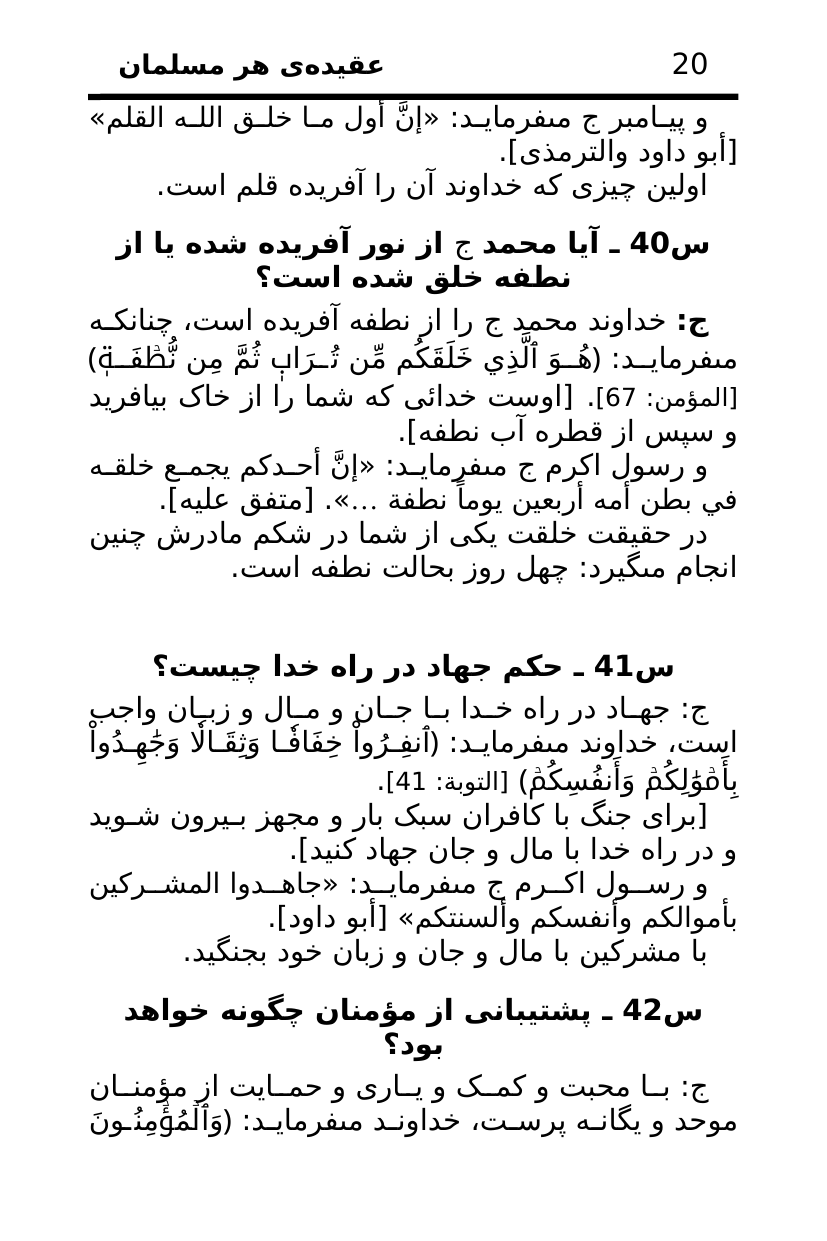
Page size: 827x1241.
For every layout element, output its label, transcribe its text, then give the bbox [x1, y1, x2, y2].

text ج: جهاد در راه خدا با جان و مال و زبان واجب است، خداوند مى‏فرماید: ﴿ٱنفِرُواْ خِفَافٗا وَثِقَالٗا وَجَٰهِدُواْ بِأَمۡوَٰلِكُمۡ وَأَنفُسِكُمۡ﴾ [التوبة: 41]. [89, 692, 738, 798]
text اولین چیزى که خداوند آن را آفریده قلم است. [89, 168, 738, 202]
text با مشرکین با مال و جان و زبان خود بجنگید. [89, 934, 738, 968]
text س42 ـ پشتیبانى از مؤمنان چگونه خواهد بود؟ [89, 993, 738, 1061]
text در حقیقت خلقت یکى از شما در شکم مادرش چنین انجام مى‏گیرد: چهل روز بحالت نطفه است. [89, 517, 738, 584]
text و رسول اکرم ج مى‏فرماید: «إنَّ أحدكم يجمع خلقه في بطن أمه أربعين يوماً نطفة …». [متفق علیه]. [89, 449, 738, 517]
text س40 ـ آیا محمد ج از نور آفریده شده یا از نطفه خلق شده است؟ [89, 227, 738, 295]
text [براى جنگ با کافران سبک بار و مجهز بیرون شوید و در راه خدا با مال و جان جهاد کنید]. [89, 798, 738, 866]
text ج: خداوند محمد ج را از نطفه آفریده است، چنانکه مى‏فرماید: ﴿هُوَ ٱلَّذِي خَلَقَكُم مِّن تُرَابٖ ثُمَّ مِن نُّطۡفَةٖ﴾ [المؤمن: 67]. [اوست خدائى که شما را از خاک بیافرید و سپس از قطره آب نطفه]. [89, 303, 738, 449]
text و پيامبر ج مى‏فرمايد: «إنَّ أول ما خلق الله القلم» [أبو داود والترمذی]. [89, 100, 738, 168]
text س41 ـ حکم جهاد در راه خدا چیست؟ [89, 649, 738, 683]
text و رسول اکرم ج مى‏فرماید: «جاهدوا المشركين بأموالكم وأنفسكم وألسنتكم» [أبو داود]. [89, 866, 738, 934]
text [89, 1069, 738, 1137]
